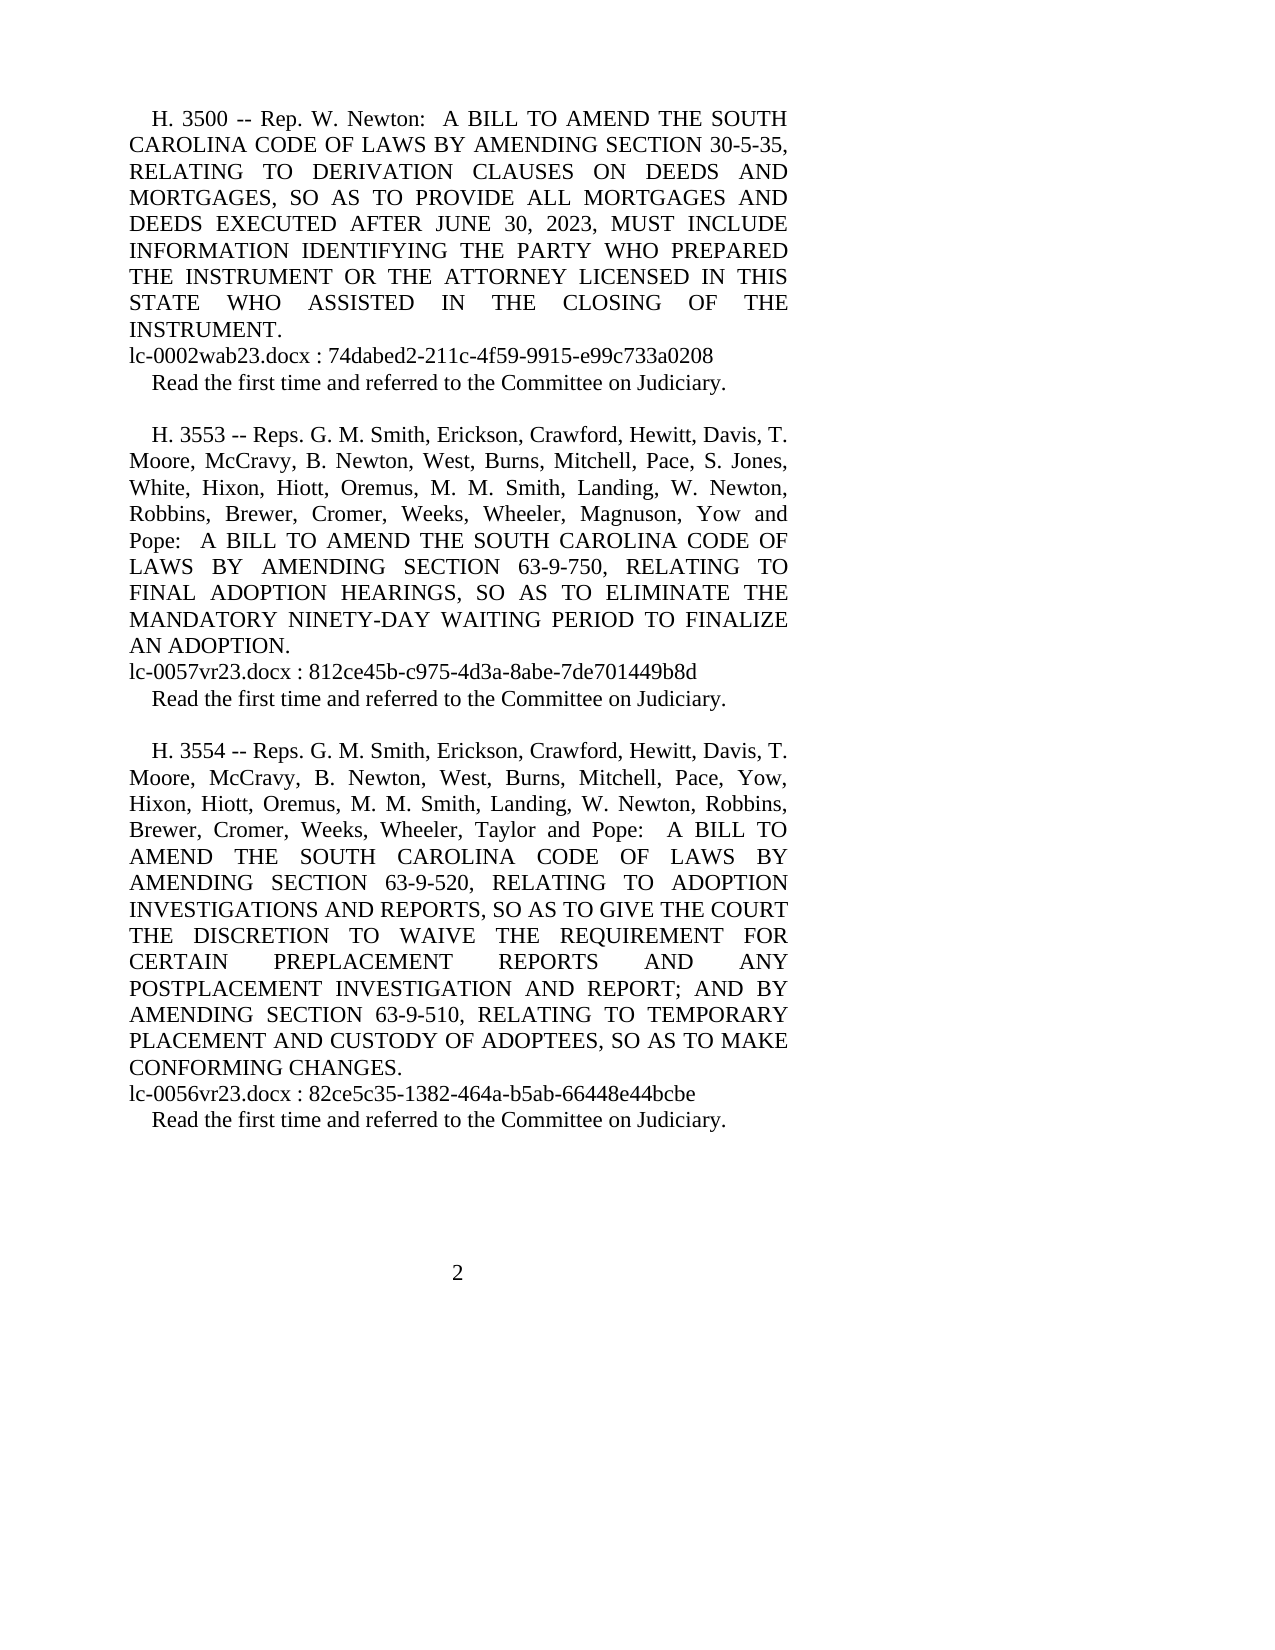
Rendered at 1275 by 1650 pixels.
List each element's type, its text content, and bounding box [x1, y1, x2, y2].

text Read the first time and referred to the Committee on Judiciary. [129, 1106, 789, 1133]
text H. 3553 -- Reps. G. M. Smith, Erickson, Crawford, Hewitt, Davis, T. Moore, McCravy, B. Newton, West, Burns, Mitchell, Pace, S. Jones, White, Hixon, Hiott, Oremus, M. M. Smith, Landing, W. Newton, Robbins, Brewer, Cromer, Weeks, Wheeler, Magnuson, Yow and Pope: A BILL TO AMEND THE SOUTH CAROLINA CODE OF LAWS BY AMENDING SECTION 63-9-750, RELATING TO FINAL ADOPTION HEARINGS, SO AS TO ELIMINATE THE MANDATORY NINETY-DAY WAITING PERIOD TO FINALIZE AN ADOPTION. [129, 421, 789, 658]
text lc-0056vr23.docx : 82ce5c35-1382-464a-b5ab-66448e44bcbe [129, 1080, 789, 1106]
text Read the first time and referred to the Committee on Judiciary. [129, 685, 789, 711]
text H. 3554 -- Reps. G. M. Smith, Erickson, Crawford, Hewitt, Davis, T. Moore, McCravy, B. Newton, West, Burns, Mitchell, Pace, Yow, Hixon, Hiott, Oremus, M. M. Smith, Landing, W. Newton, Robbins, Brewer, Cromer, Weeks, Wheeler, Taylor and Pope: A BILL TO AMEND THE SOUTH CAROLINA CODE OF LAWS BY AMENDING SECTION 63-9-520, RELATING TO ADOPTION INVESTIGATIONS AND REPORTS, SO AS TO GIVE THE COURT THE DISCRETION TO WAIVE THE REQUIREMENT FOR CERTAIN PREPLACEMENT REPORTS AND ANY POSTPLACEMENT INVESTIGATION AND REPORT; AND BY AMENDING SECTION 63-9-510, RELATING TO TEMPORARY PLACEMENT AND CUSTODY OF ADOPTEES, SO AS TO MAKE CONFORMING CHANGES. [129, 737, 789, 1080]
text lc-0057vr23.docx : 812ce45b-c975-4d3a-8abe-7de701449b8d [129, 658, 789, 685]
text H. 3500 -- Rep. W. Newton: A BILL TO AMEND THE SOUTH CAROLINA CODE OF LAWS BY AMENDING SECTION 30-5-35, RELATING TO DERIVATION CLAUSES ON DEEDS AND MORTGAGES, SO AS TO PROVIDE ALL MORTGAGES AND DEEDS EXECUTED AFTER JUNE 30, 2023, MUST INCLUDE INFORMATION IDENTIFYING THE PARTY WHO PREPARED THE INSTRUMENT OR THE ATTORNEY LICENSED IN THIS STATE WHO ASSISTED IN THE CLOSING OF THE INSTRUMENT. [129, 105, 789, 342]
text lc-0002wab23.docx : 74dabed2-211c-4f59-9915-e99c733a0208 [129, 342, 789, 368]
text Read the first time and referred to the Committee on Judiciary. [129, 368, 789, 395]
